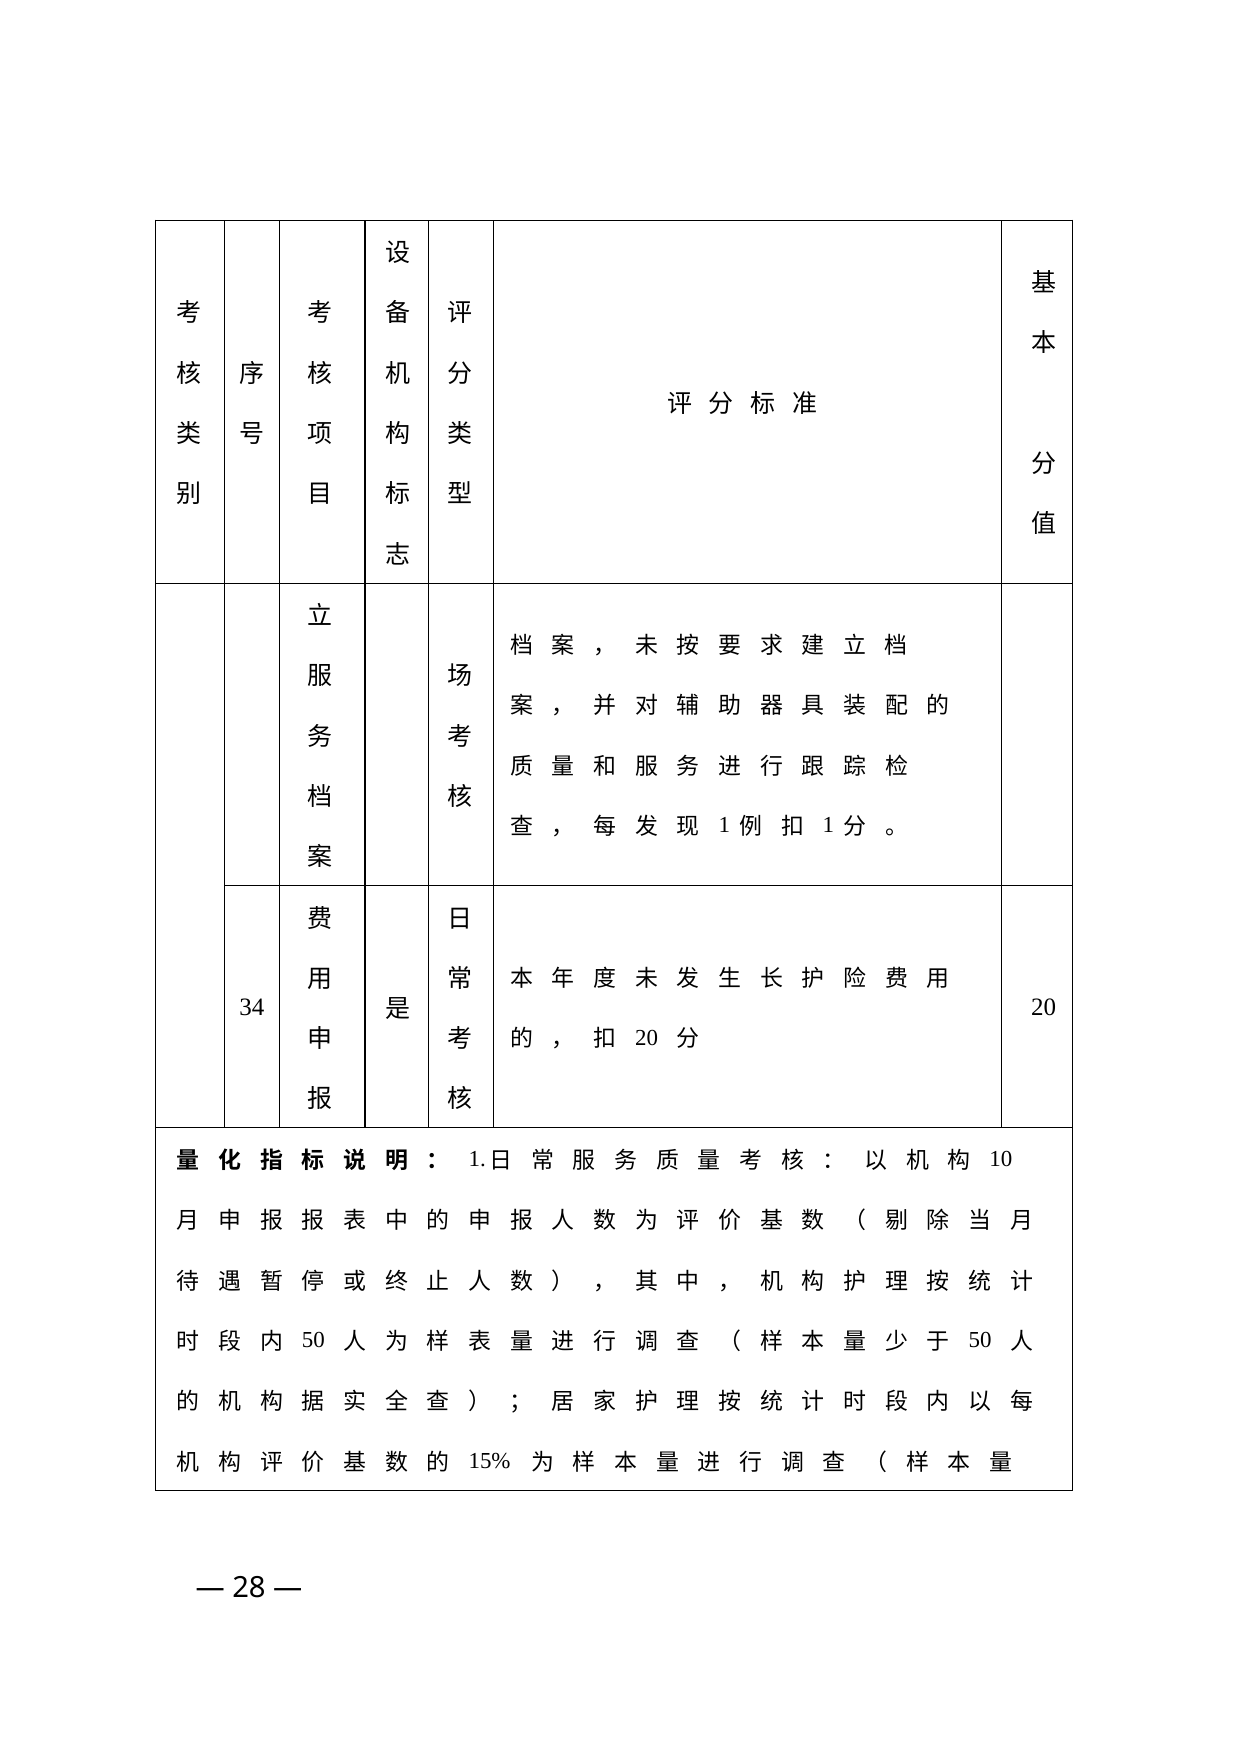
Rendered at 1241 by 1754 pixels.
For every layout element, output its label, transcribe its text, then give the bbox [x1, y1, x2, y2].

table_cell 本年度未发生长护险费用的，扣20分 [494, 886, 1001, 1127]
table_cell 33 [225, 584, 279, 885]
table_header 考核 项目 [280, 221, 364, 582]
table_header 评分类型 [429, 221, 493, 582]
table_cell 是 [366, 584, 428, 885]
table_header 考核类别 [156, 221, 224, 582]
table_cell 现场考核 [429, 584, 493, 885]
table_cell 量化指标说明：1.日常服务质量考核：以机构10月申报报表中的申报人数为评价基数（剔除当月待遇暂停或终止人数），其中，机构护理按统计时段内50人为样表量进行调查（样本量少于50人的机构据实全查）；居家护理按统计时段内以每机构评价基数的15%为样本量进行调查（样本量少于50人的机构据实全查；样本量在50人以上的，最低50份，最多500份）。 2.满意度调查问卷采用统一问卷，统计时段内每机构各抽查50名参保人/家属进行问卷调查后统计平均分（待遇享受人数少于50人的机构据实全查）。居家护理按统计时段内以每机构评价基数的15%为样本量进行调查（样本量少于50人的机构据实全查；样本量在50人以上的，最低50份，最多500份）。 [156, 1128, 1072, 1490]
table_cell 20 [1002, 886, 1072, 1127]
table_cell 建立 服务 档案 [280, 584, 364, 885]
table_cell 34 [225, 886, 279, 1127]
table_header 评分标准 [494, 221, 1001, 582]
table_cell 日常考核 [429, 886, 493, 1127]
table_header 序号 [225, 221, 279, 582]
table_cell 是 [366, 886, 428, 1127]
table_cell 抽查5名参保人员配置服务档案，未按要求建立档案，并对辅助器具装配的质量和服务进行跟踪检查，每发现1例扣1分。 [494, 584, 1001, 885]
table_cell 4 [1002, 584, 1072, 885]
table_cell 费用 申报 [280, 886, 364, 1127]
table_header 设备机构标志 [366, 221, 428, 582]
table_header 基本 分值 [1002, 221, 1072, 582]
